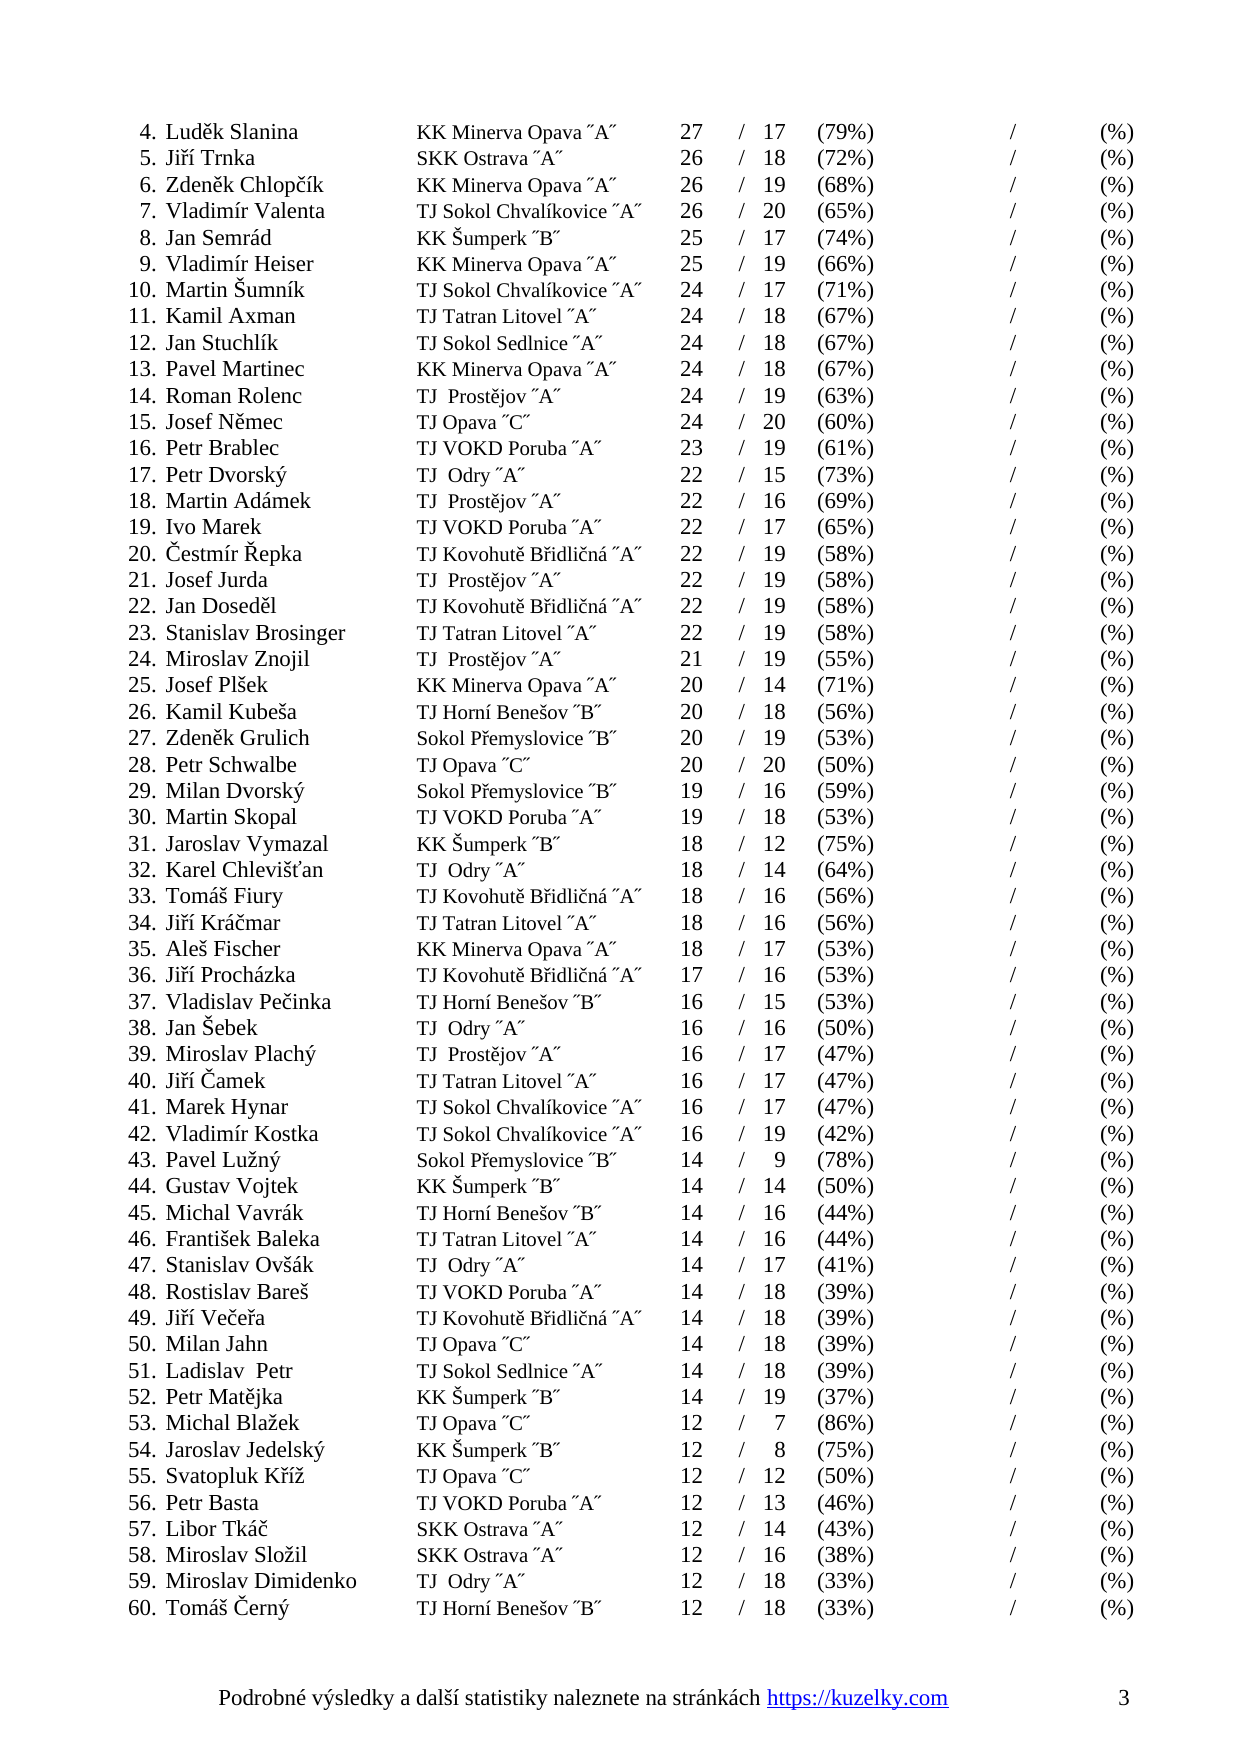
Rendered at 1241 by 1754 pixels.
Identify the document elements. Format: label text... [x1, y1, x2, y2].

text 28. Petr Schwalbe TJ Opava ˝C˝ 20 / 20 (50%) / (%) [106, 751, 1134, 777]
text 59. Miroslav Dimidenko TJ Odry ˝A˝ 12 / 18 (33%) / (%) [106, 1568, 1134, 1594]
text 34. Jiří Kráčmar TJ Tatran Litovel ˝A˝ 18 / 16 (56%) / (%) [106, 909, 1134, 935]
text 11. Kamil Axman TJ Tatran Litovel ˝A˝ 24 / 18 (67%) / (%) [106, 303, 1134, 329]
text 7. Vladimír Valenta TJ Sokol Chvalíkovice ˝A˝ 26 / 20 (65%) / (%) [106, 197, 1134, 223]
text 54. Jaroslav Jedelský KK Šumperk ˝B˝ 12 / 8 (75%) / (%) [106, 1436, 1134, 1462]
text 60. Tomáš Černý TJ Horní Benešov ˝B˝ 12 / 18 (33%) / (%) [106, 1594, 1134, 1620]
text 16. Petr Brablec TJ VOKD Poruba ˝A˝ 23 / 19 (61%) / (%) [106, 434, 1134, 461]
text 50. Milan Jahn TJ Opava ˝C˝ 14 / 18 (39%) / (%) [106, 1330, 1134, 1357]
text 25. Josef Plšek KK Minerva Opava ˝A˝ 20 / 14 (71%) / (%) [106, 672, 1134, 698]
text 18. Martin Adámek TJ Prostějov ˝A˝ 22 / 16 (69%) / (%) [106, 487, 1134, 513]
text 57. Libor Tkáč SKK Ostrava ˝A˝ 12 / 14 (43%) / (%) [106, 1515, 1134, 1541]
text 48. Rostislav Bareš TJ VOKD Poruba ˝A˝ 14 / 18 (39%) / (%) [106, 1278, 1134, 1304]
text 35. Aleš Fischer KK Minerva Opava ˝A˝ 18 / 17 (53%) / (%) [106, 935, 1134, 961]
text 15. Josef Němec TJ Opava ˝C˝ 24 / 20 (60%) / (%) [106, 408, 1134, 434]
text 21. Josef Jurda TJ Prostějov ˝A˝ 22 / 19 (58%) / (%) [106, 566, 1134, 592]
text 10. Martin Šumník TJ Sokol Chvalíkovice ˝A˝ 24 / 17 (71%) / (%) [106, 276, 1134, 303]
text 45. Michal Vavrák TJ Horní Benešov ˝B˝ 14 / 16 (44%) / (%) [106, 1199, 1134, 1225]
text 39. Miroslav Plachý TJ Prostějov ˝A˝ 16 / 17 (47%) / (%) [106, 1041, 1134, 1067]
text 20. Čestmír Řepka TJ Kovohutě Břidličná ˝A˝ 22 / 19 (58%) / (%) [106, 540, 1134, 566]
text 44. Gustav Vojtek KK Šumperk ˝B˝ 14 / 14 (50%) / (%) [106, 1172, 1134, 1199]
text 24. Miroslav Znojil TJ Prostějov ˝A˝ 21 / 19 (55%) / (%) [106, 645, 1134, 672]
text 55. Svatopluk Kříž TJ Opava ˝C˝ 12 / 12 (50%) / (%) [106, 1462, 1134, 1488]
text 26. Kamil Kubeša TJ Horní Benešov ˝B˝ 20 / 18 (56%) / (%) [106, 698, 1134, 724]
text 4. Luděk Slanina KK Minerva Opava ˝A˝ 27 / 17 (79%) / (%) [106, 118, 1134, 144]
text 29. Milan Dvorský Sokol Přemyslovice ˝B˝ 19 / 16 (59%) / (%) [106, 777, 1134, 803]
text 12. Jan Stuchlík TJ Sokol Sedlnice ˝A˝ 24 / 18 (67%) / (%) [106, 329, 1134, 355]
text 53. Michal Blažek TJ Opava ˝C˝ 12 / 7 (86%) / (%) [106, 1409, 1134, 1436]
text 46. František Baleka TJ Tatran Litovel ˝A˝ 14 / 16 (44%) / (%) [106, 1225, 1134, 1251]
text 13. Pavel Martinec KK Minerva Opava ˝A˝ 24 / 18 (67%) / (%) [106, 355, 1134, 382]
text 37. Vladislav Pečinka TJ Horní Benešov ˝B˝ 16 / 15 (53%) / (%) [106, 988, 1134, 1014]
text 23. Stanislav Brosinger TJ Tatran Litovel ˝A˝ 22 / 19 (58%) / (%) [106, 619, 1134, 645]
text 38. Jan Šebek TJ Odry ˝A˝ 16 / 16 (50%) / (%) [106, 1014, 1134, 1041]
text 31. Jaroslav Vymazal KK Šumperk ˝B˝ 18 / 12 (75%) / (%) [106, 830, 1134, 856]
text 19. Ivo Marek TJ VOKD Poruba ˝A˝ 22 / 17 (65%) / (%) [106, 513, 1134, 540]
text 42. Vladimír Kostka TJ Sokol Chvalíkovice ˝A˝ 16 / 19 (42%) / (%) [106, 1119, 1134, 1146]
text 58. Miroslav Složil SKK Ostrava ˝A˝ 12 / 16 (38%) / (%) [106, 1541, 1134, 1568]
text 6. Zdeněk Chlopčík KK Minerva Opava ˝A˝ 26 / 19 (68%) / (%) [106, 171, 1134, 197]
text 32. Karel Chlevišťan TJ Odry ˝A˝ 18 / 14 (64%) / (%) [106, 856, 1134, 882]
text 47. Stanislav Ovšák TJ Odry ˝A˝ 14 / 17 (41%) / (%) [106, 1251, 1134, 1278]
text 17. Petr Dvorský TJ Odry ˝A˝ 22 / 15 (73%) / (%) [106, 461, 1134, 487]
text 30. Martin Skopal TJ VOKD Poruba ˝A˝ 19 / 18 (53%) / (%) [106, 803, 1134, 830]
text 43. Pavel Lužný Sokol Přemyslovice ˝B˝ 14 / 9 (78%) / (%) [106, 1146, 1134, 1172]
text 52. Petr Matějka KK Šumperk ˝B˝ 14 / 19 (37%) / (%) [106, 1383, 1134, 1409]
text 51. Ladislav Petr TJ Sokol Sedlnice ˝A˝ 14 / 18 (39%) / (%) [106, 1357, 1134, 1383]
text 36. Jiří Procházka TJ Kovohutě Břidličná ˝A˝ 17 / 16 (53%) / (%) [106, 961, 1134, 988]
text 8. Jan Semrád KK Šumperk ˝B˝ 25 / 17 (74%) / (%) [106, 223, 1134, 250]
text 22. Jan Doseděl TJ Kovohutě Břidličná ˝A˝ 22 / 19 (58%) / (%) [106, 592, 1134, 619]
text 56. Petr Basta TJ VOKD Poruba ˝A˝ 12 / 13 (46%) / (%) [106, 1488, 1134, 1515]
text 33. Tomáš Fiury TJ Kovohutě Břidličná ˝A˝ 18 / 16 (56%) / (%) [106, 882, 1134, 909]
text 49. Jiří Večeřa TJ Kovohutě Břidličná ˝A˝ 14 / 18 (39%) / (%) [106, 1304, 1134, 1330]
text 27. Zdeněk Grulich Sokol Přemyslovice ˝B˝ 20 / 19 (53%) / (%) [106, 724, 1134, 751]
text 9. Vladimír Heiser KK Minerva Opava ˝A˝ 25 / 19 (66%) / (%) [106, 250, 1134, 276]
text 14. Roman Rolenc TJ Prostějov ˝A˝ 24 / 19 (63%) / (%) [106, 382, 1134, 408]
text 41. Marek Hynar TJ Sokol Chvalíkovice ˝A˝ 16 / 17 (47%) / (%) [106, 1093, 1134, 1119]
text 40. Jiří Čamek TJ Tatran Litovel ˝A˝ 16 / 17 (47%) / (%) [106, 1067, 1134, 1093]
text 5. Jiří Trnka SKK Ostrava ˝A˝ 26 / 18 (72%) / (%) [106, 144, 1134, 171]
